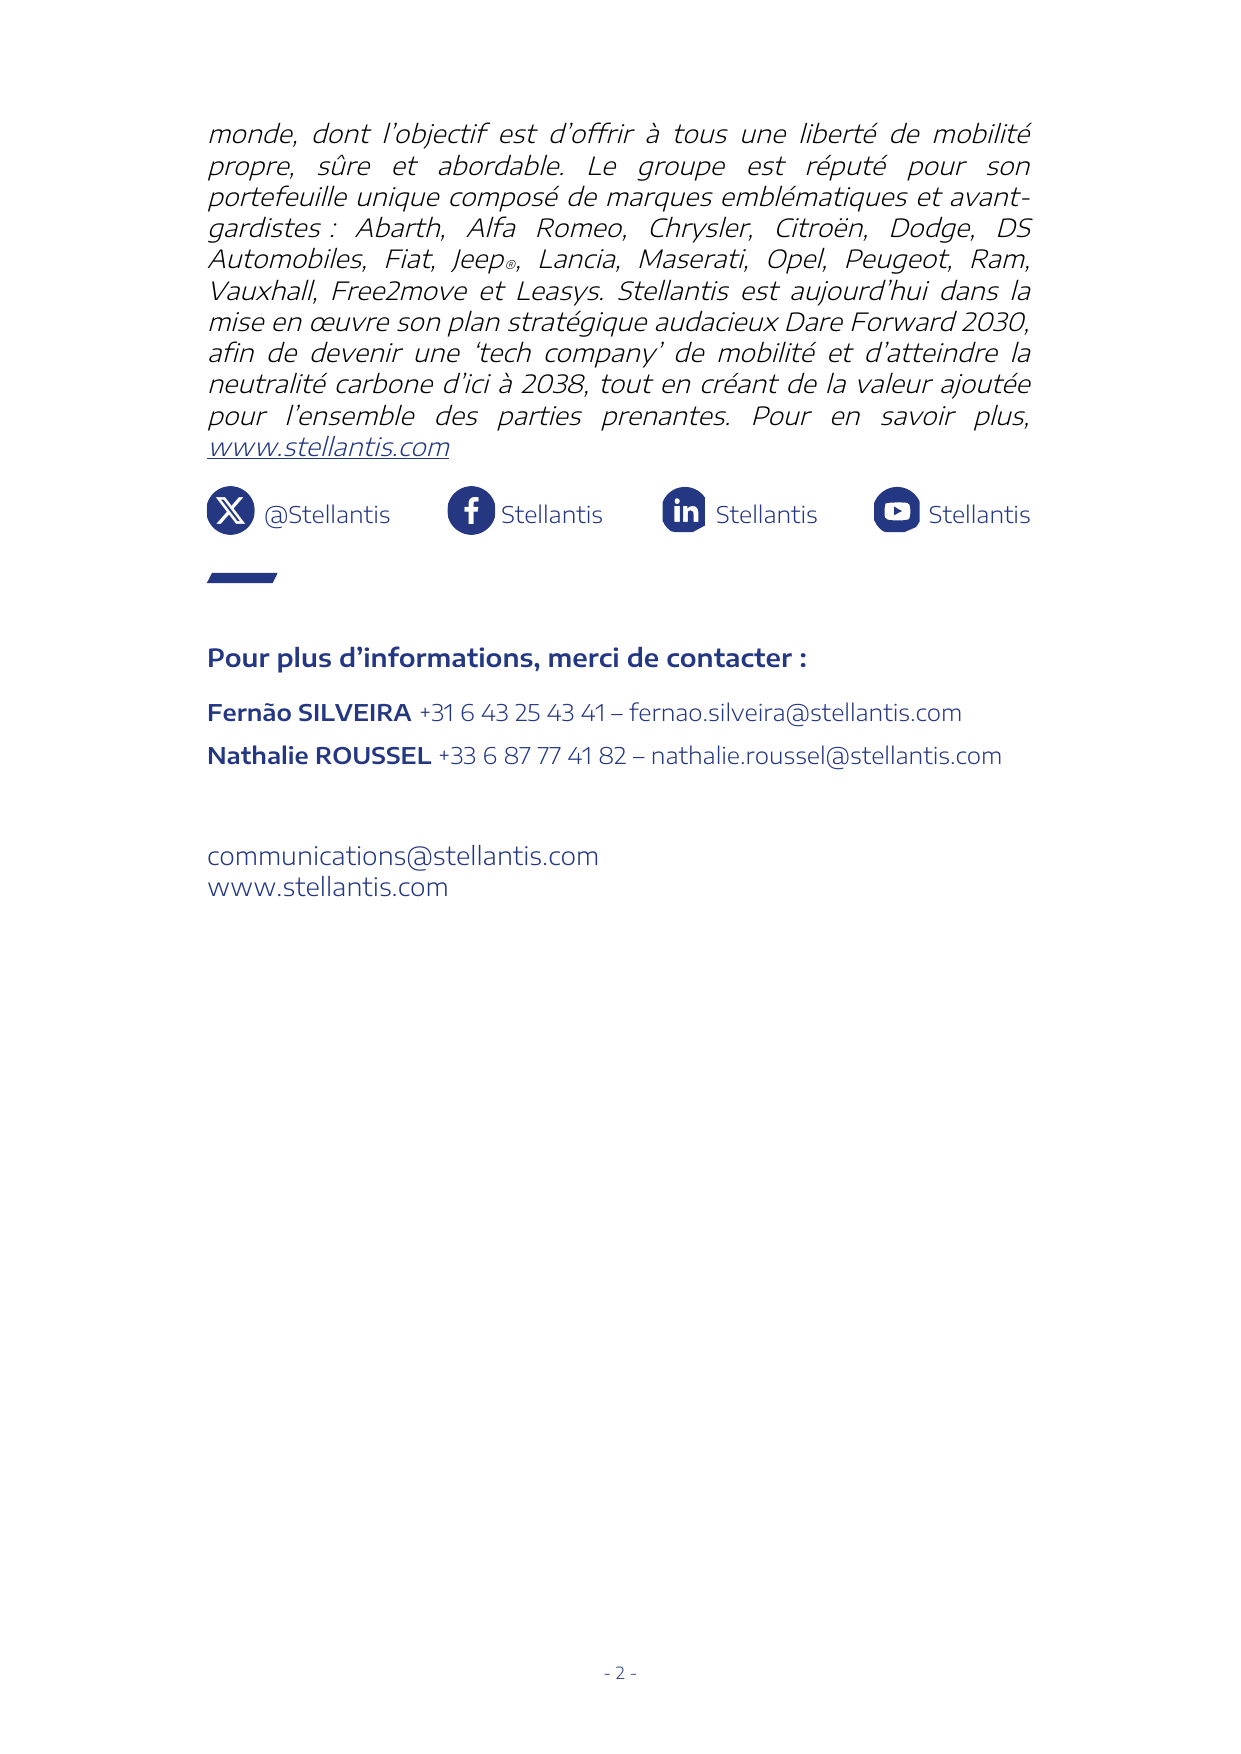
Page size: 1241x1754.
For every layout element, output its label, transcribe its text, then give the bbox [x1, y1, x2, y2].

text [207, 118, 1033, 462]
table_header [207, 487, 264, 573]
table_header Stellantis [929, 487, 1033, 573]
table_header [873, 487, 929, 573]
table_header [445, 487, 501, 573]
table_header Stellantis [501, 487, 661, 573]
table_header Stellantis [716, 487, 873, 573]
table_header [661, 487, 716, 573]
table_cell Pour plus d’informations, merci de contacter : communications@stellantis.com www.stellantis.com [207, 573, 1031, 927]
table_header @Stellantis [264, 487, 445, 573]
